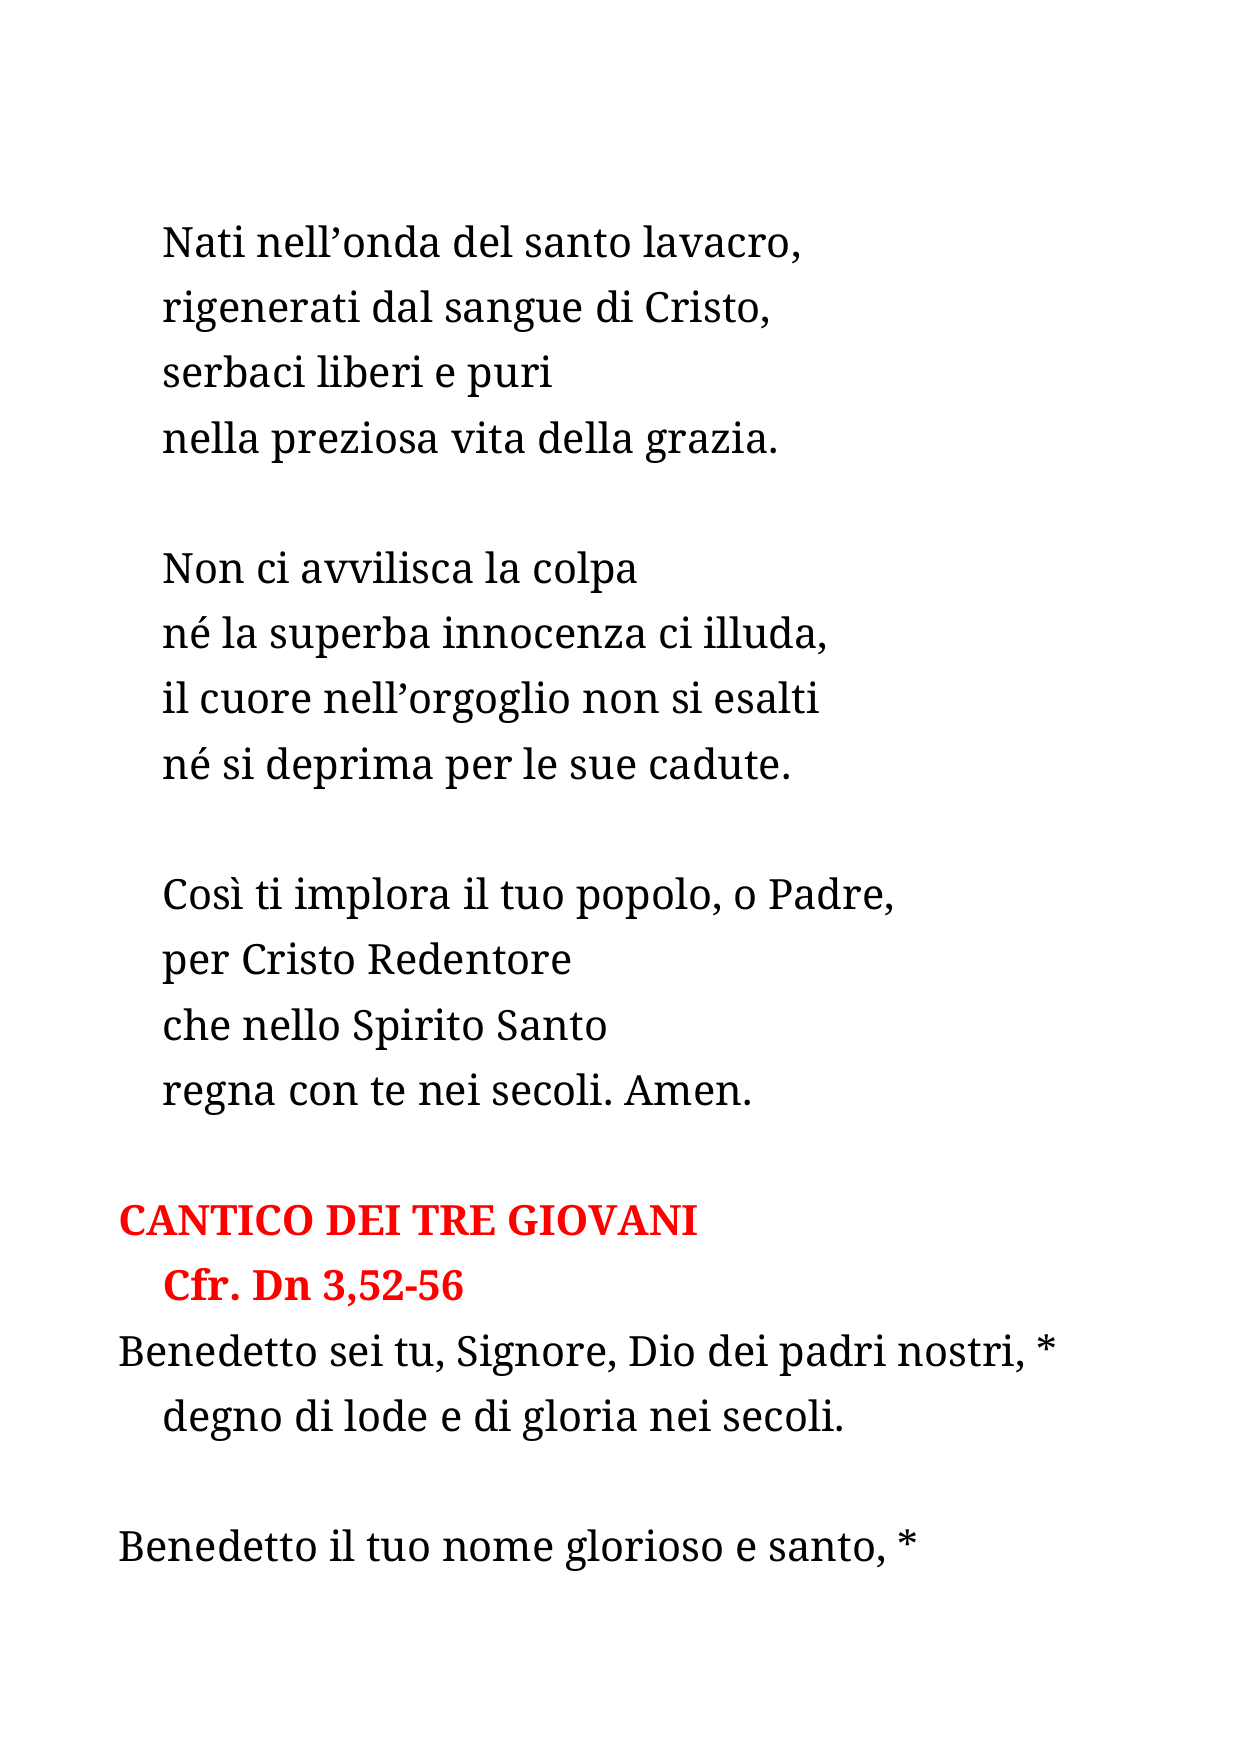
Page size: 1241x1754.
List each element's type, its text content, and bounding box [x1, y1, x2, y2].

text Nati nell’onda del santo lavacro, [162, 213, 1122, 269]
text che nello Spirito Santo [162, 995, 1122, 1052]
text Così ti implora il tuo popolo, o Padre, [162, 865, 1122, 922]
text né la superba innocenza ci illuda, [162, 604, 1122, 661]
text CANTICO DEI TRE GIOVANI Cfr. Dn 3,52-56 [118, 1191, 1122, 1313]
text Non ci avvilisca la colpa [162, 539, 1122, 596]
text per Cristo Redentore [162, 930, 1122, 987]
text regna con te nei secoli. Amen. [162, 1061, 1122, 1117]
text il cuore nell’orgoglio non si esalti [162, 669, 1122, 726]
text rigenerati dal sangue di Cristo, [162, 278, 1122, 335]
text né si deprima per le sue cadute. [162, 734, 1122, 791]
text Benedetto sei tu, Signore, Dio dei padri nostri, * [118, 1321, 1122, 1378]
text Benedetto il tuo nome glorioso e santo, * [118, 1517, 1122, 1574]
text serbaci liberi e puri [162, 343, 1122, 400]
text nella preziosa vita della grazia. [162, 408, 1122, 465]
text degno di lode e di gloria nei secoli. [118, 1387, 1122, 1443]
